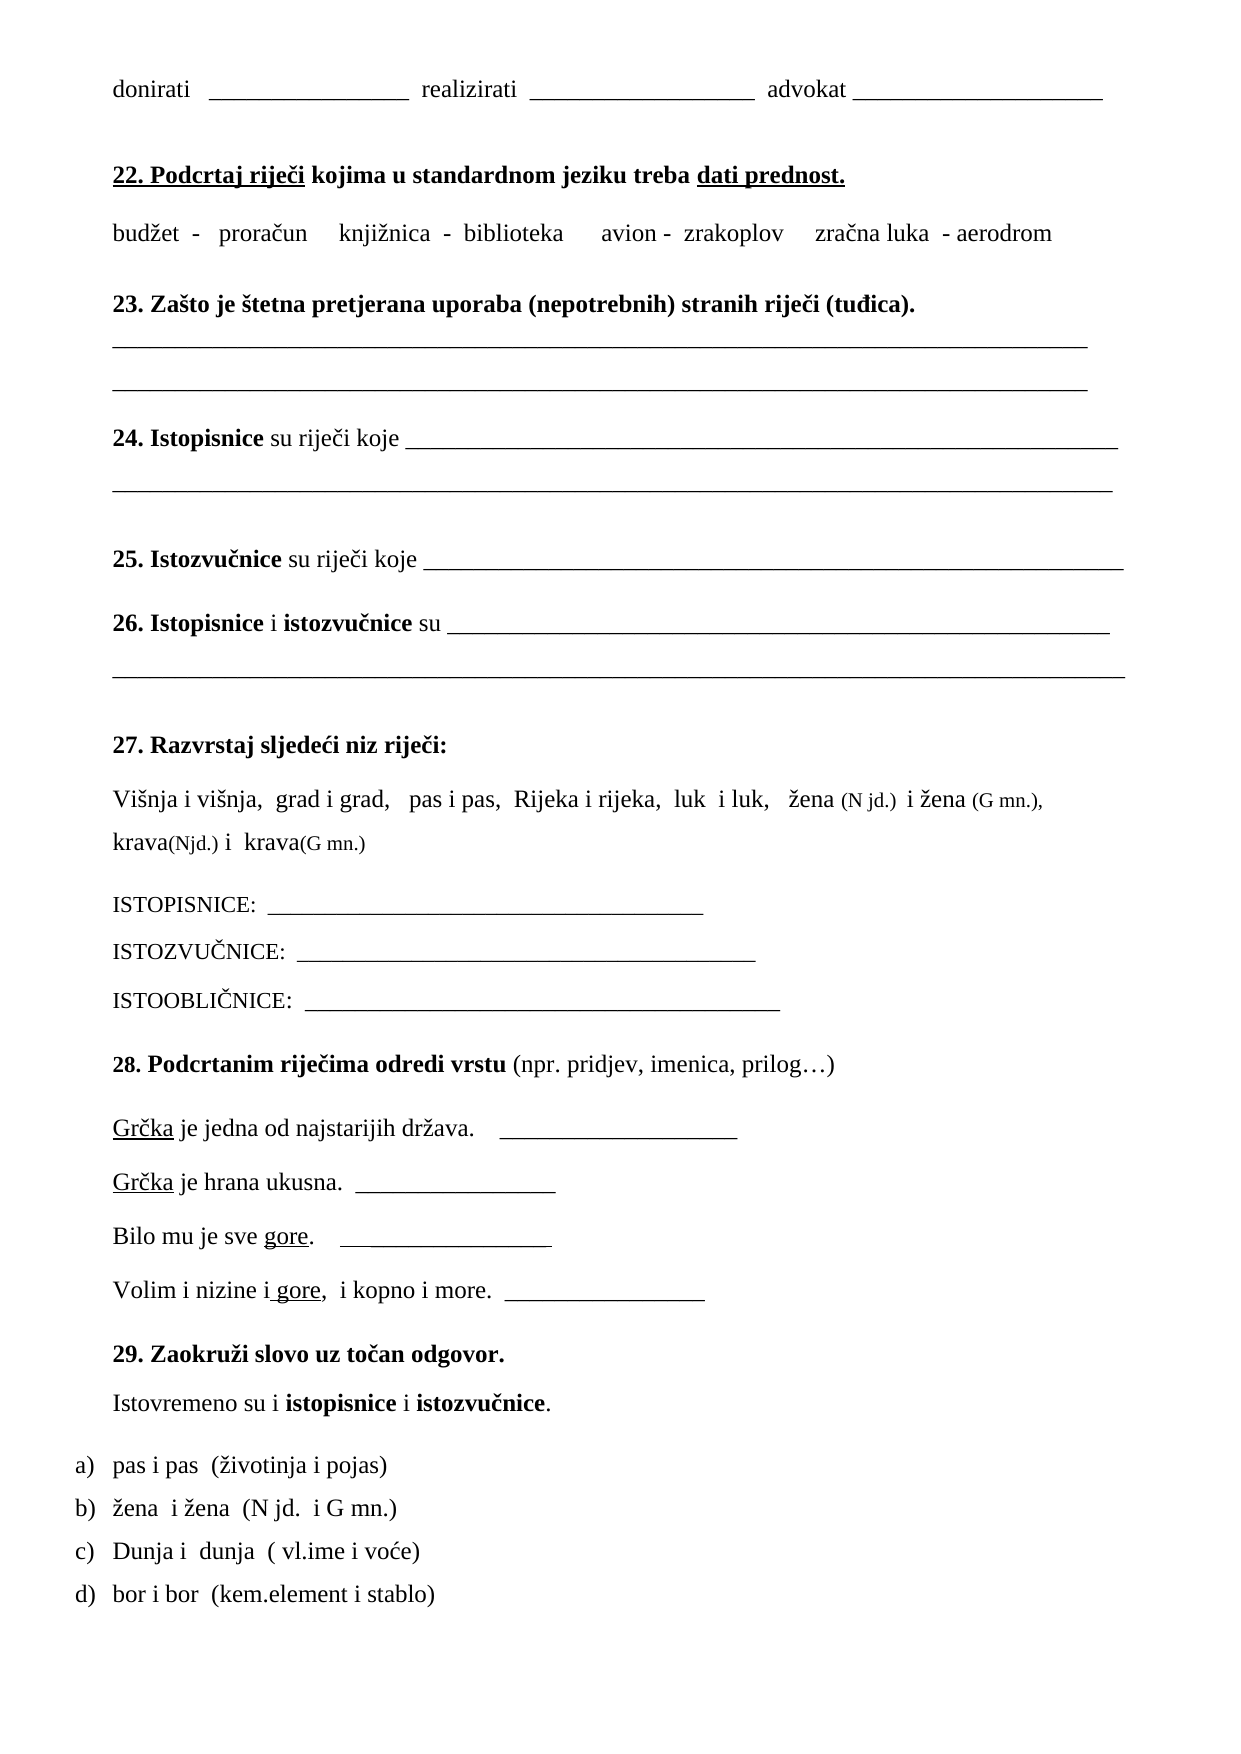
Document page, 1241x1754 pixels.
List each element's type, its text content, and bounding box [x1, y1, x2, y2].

list bor i bor (kem.element i stablo) [75, 1579, 1128, 1608]
text Bilo mu je sve gore. ______________ [112, 1221, 1128, 1250]
text 25. Istozvučnice su riječi koje ________________________________________________________ [112, 544, 1128, 573]
list _________________________________________________________________________________ [112, 652, 1128, 680]
list ________________________________________________________________________________ [112, 466, 1128, 495]
list donirati ________________ realizirati __________________ advokat ____________________ [112, 74, 1128, 103]
text ISTOOBLIČNICE: ______________________________________ [112, 985, 1128, 1014]
text ISTOZVUČNICE: ________________________________________ [112, 938, 1128, 964]
list 26. Istopisnice i istozvučnice su _____________________________________________________ [112, 608, 1128, 637]
text Grčka je hrana ukusna. ________________ [112, 1167, 1128, 1196]
text 28. Podcrtanim riječima odredi vrstu (npr. pridjev, imenica, prilog…) [112, 1049, 1128, 1078]
list pas i pas (životinja i pojas) [75, 1450, 1128, 1479]
list ______________________________________________________________________________ [112, 322, 1128, 351]
list 22. Podcrtaj riječi kojima u standardnom jeziku treba dati prednost. [112, 160, 1128, 189]
list Dunja i dunja ( vl.ime i voće) [75, 1536, 1128, 1565]
text Višnja i višnja, grad i grad, pas i pas, Rijeka i rijeka, luk i luk, žena (N jd.) i žena (G mn.), krava(Njd.) i krava(G mn.) [112, 784, 1128, 856]
list 23. Zašto je štetna pretjerana uporaba (nepotrebnih) stranih riječi (tuđica). [112, 289, 1128, 318]
text Grčka je jedna od najstarijih država. ___________________ [112, 1113, 1128, 1142]
text 29. Zaokruži slovo uz točan odgovor. [112, 1339, 1128, 1367]
text Volim i nizine i gore, i kopno i more. ________________ [112, 1275, 1128, 1303]
list Istovremeno su i istopisnice i istozvučnice. [112, 1388, 1128, 1417]
text ISTOPISNICE: ______________________________________ [112, 891, 1128, 917]
text 27. Razvrstaj sljedeći niz riječi: [112, 730, 1128, 759]
list žena i žena (N jd. i G mn.) [75, 1493, 1128, 1522]
list ______________________________________________________________________________ [112, 366, 1128, 394]
list budžet - proračun knjižnica - biblioteka avion - zrakoplov zračna luka - aerodrom [112, 218, 1128, 246]
list 24. Istopisnice su riječi koje _________________________________________________________ [112, 423, 1128, 452]
